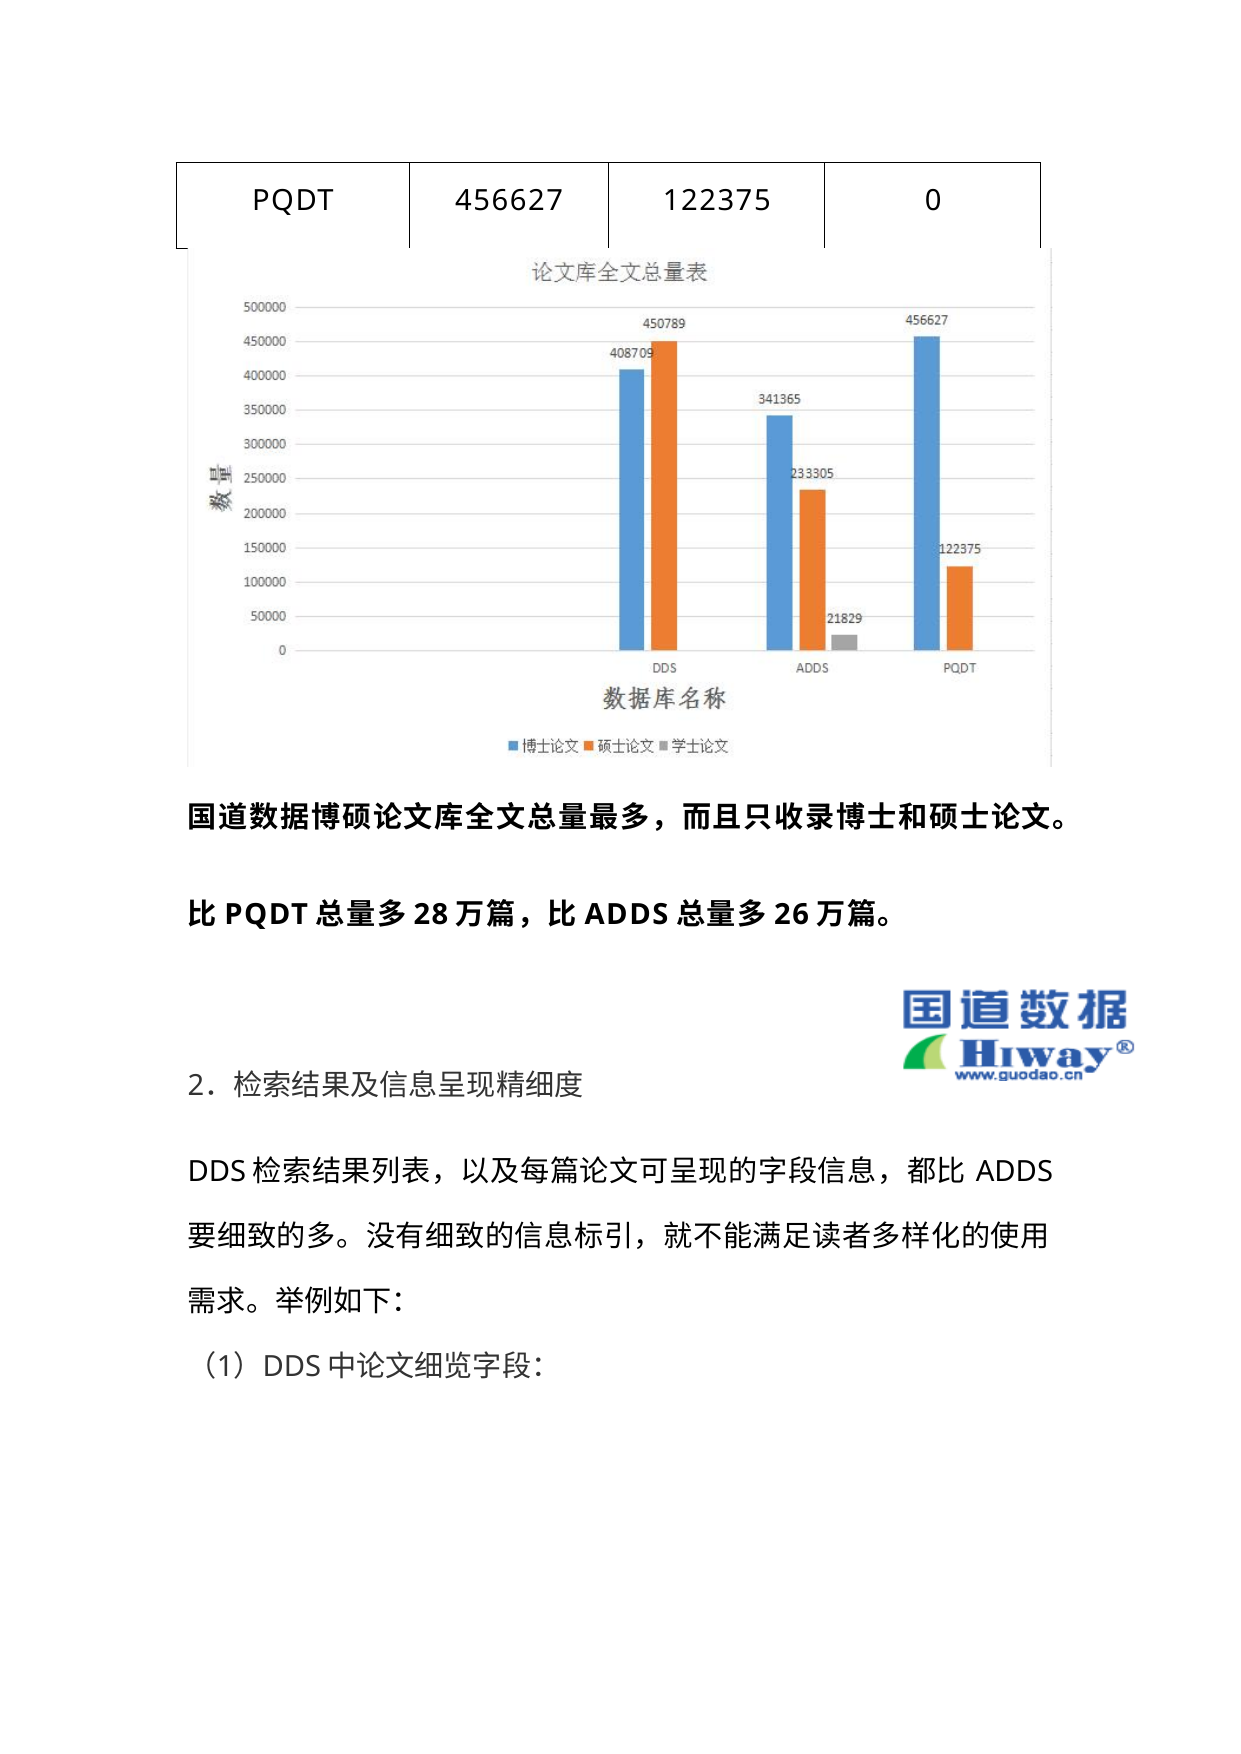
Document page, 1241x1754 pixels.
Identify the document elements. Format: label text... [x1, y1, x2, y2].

table_cell 456627 [410, 163, 608, 248]
picture [888, 982, 1140, 1081]
table_cell 0 [825, 163, 1040, 248]
picture [187, 248, 1053, 767]
text （1）DDS中论文细览字段： [187, 1332, 1053, 1397]
table_cell PQDT [177, 163, 409, 248]
table_cell 122375 [609, 163, 824, 248]
text DDS检索结果列表，以及每篇论文可呈现的字段信息，都比ADDS要细致的多。没有细致的信息标引，就不能满足读者多样化的使用需求。举例如下： [187, 1137, 1053, 1332]
text 国道数据博硕论文库全文总量最多，而且只收录博士和硕士论文。比PQDT总量多28万篇，比ADDS总量多26万篇。 [187, 782, 1053, 944]
text 2．检索结果及信息呈现精细度 [187, 1050, 1053, 1115]
